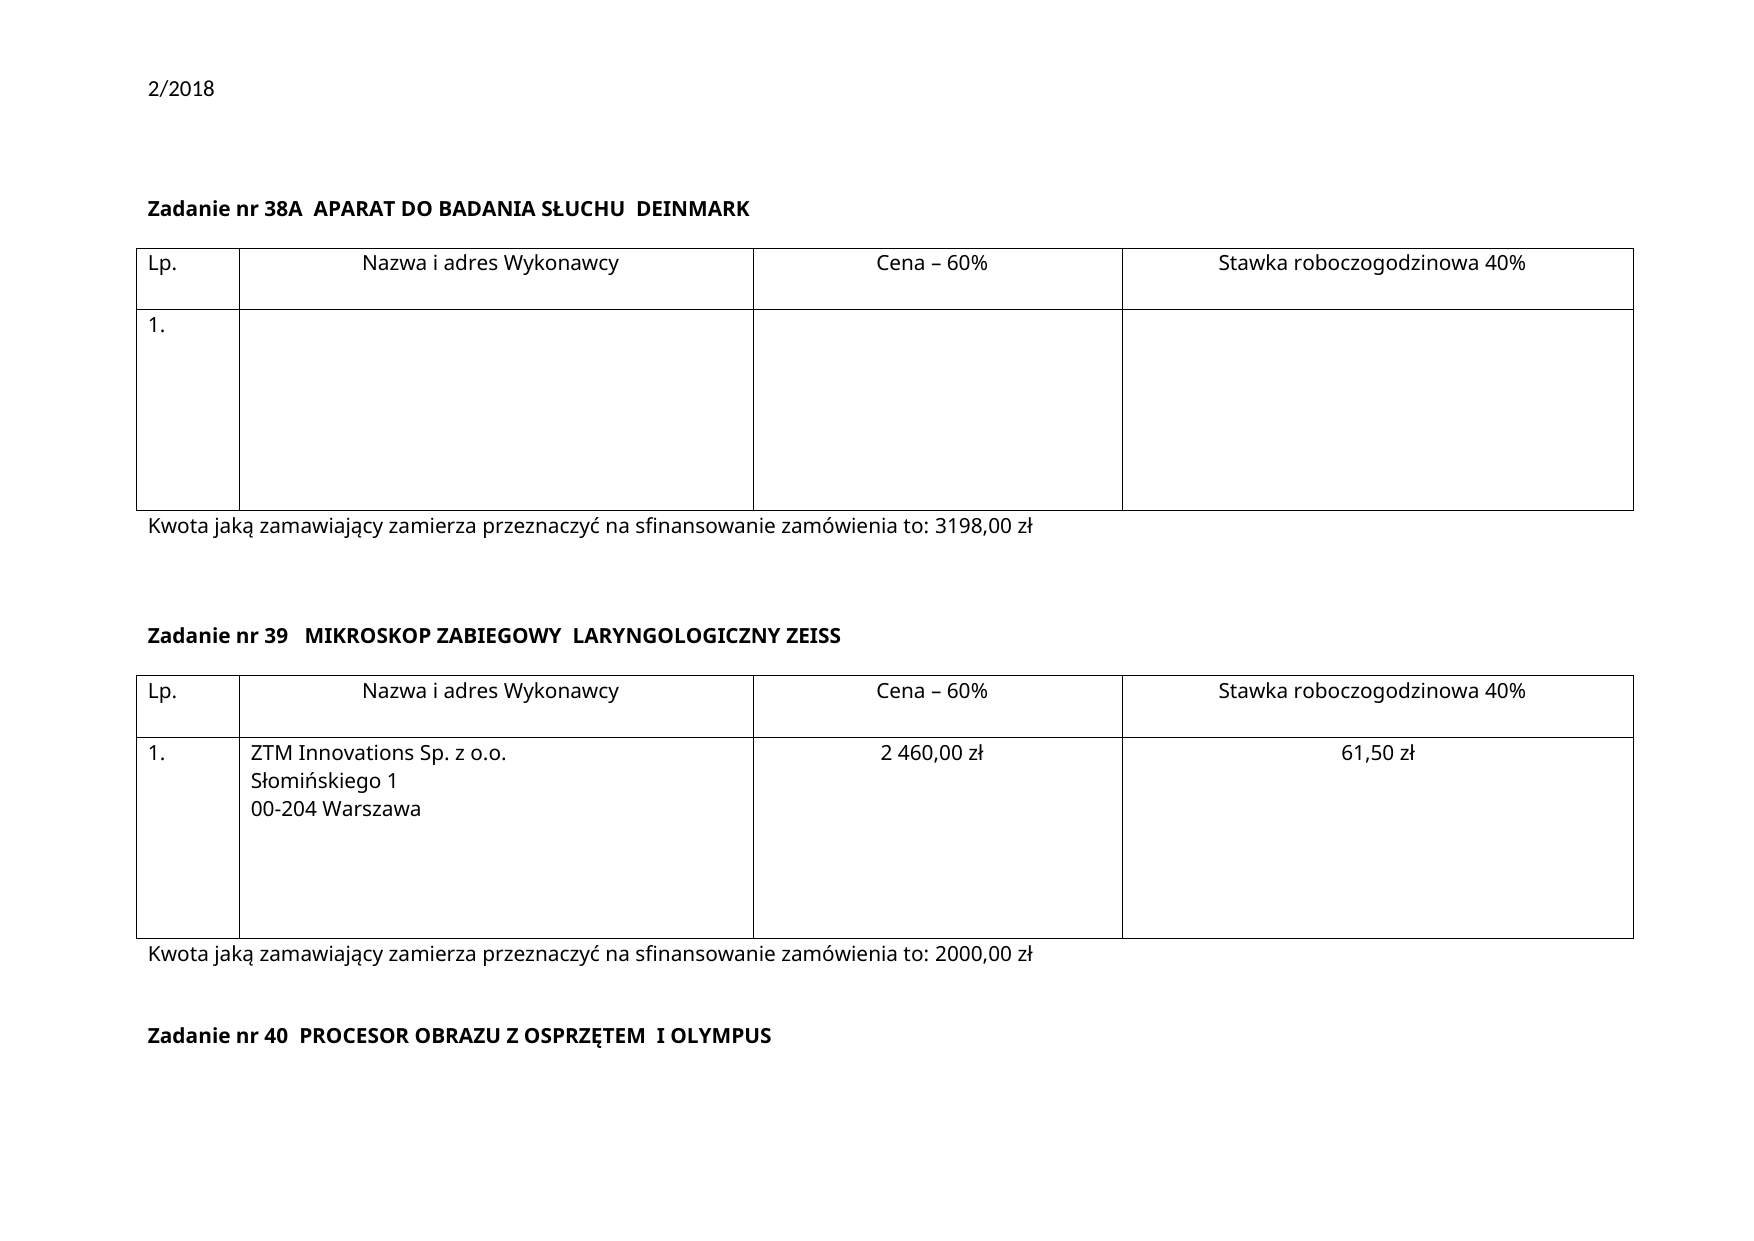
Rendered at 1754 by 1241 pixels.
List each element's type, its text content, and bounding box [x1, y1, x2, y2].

table_cell 1. [137, 310, 239, 510]
text Kwota jaką zamawiający zamierza przeznaczyć na sfinansowanie zamówienia to: 2000,00 zł [148, 939, 1606, 967]
table_cell [754, 310, 1122, 510]
table_cell [240, 310, 753, 510]
table_header Nazwa i adres Wykonawcy [240, 249, 753, 309]
table_header Cena – 60% [754, 676, 1122, 737]
table_cell [1123, 310, 1633, 510]
table_header Stawka roboczogodzinowa 40% [1123, 676, 1633, 737]
table_header Lp. [137, 249, 239, 309]
table_header Nazwa i adres Wykonawcy [240, 676, 753, 737]
table_cell 1. [137, 738, 239, 938]
table_header Stawka roboczogodzinowa 40% [1123, 249, 1633, 309]
table_header Lp. [137, 676, 239, 737]
list Zadanie nr 39 MIKROSKOP ZABIEGOWY LARYNGOLOGICZNY ZEISS [148, 622, 1606, 650]
list Zadanie nr 40 PROCESOR OBRAZU Z OSPRZĘTEM I OLYMPUS [148, 1021, 1606, 1049]
list Zadanie nr 38A APARAT DO BADANIA SŁUCHU DEINMARK [148, 194, 1606, 222]
table_header Cena – 60% [754, 249, 1122, 309]
table_cell 2 460,00 zł [754, 738, 1122, 938]
text Kwota jaką zamawiający zamierza przeznaczyć na sfinansowanie zamówienia to: 3198,00 zł [148, 511, 1606, 540]
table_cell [240, 738, 753, 938]
table_cell 61,50 zł [1123, 738, 1633, 938]
